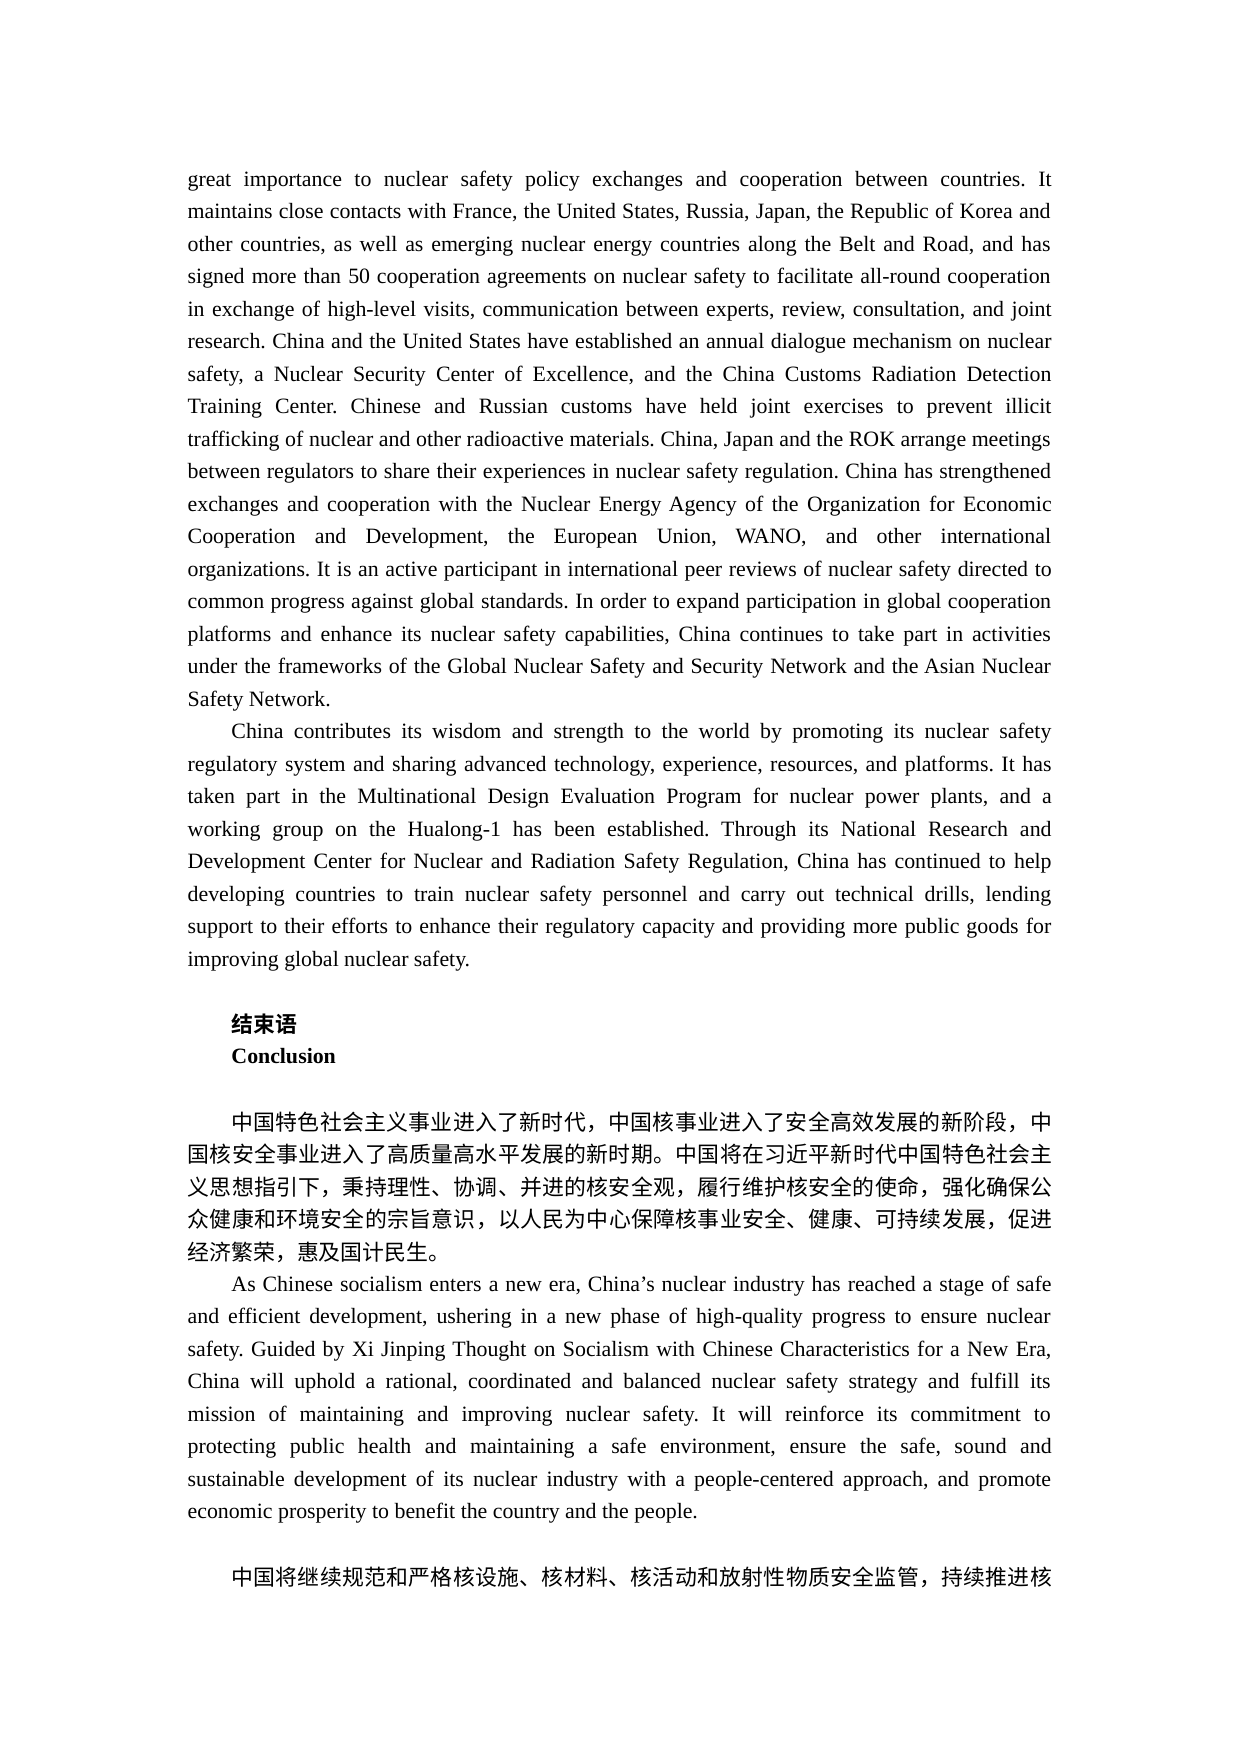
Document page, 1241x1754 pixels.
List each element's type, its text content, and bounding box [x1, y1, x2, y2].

text As Chinese socialism enters a new era, China’s nuclear industry has reached a stage of safe and efficient development, ushering in a new phase of high-quality progress to ensure nuclear safety. Guided by Xi Jinping Thought on Socialism with Chinese Characteristics for a New Era, China will uphold a rational, coordinated and balanced nuclear safety strategy and fulfill its mission of maintaining and improving nuclear safety. It will reinforce its commitment to protecting public health and maintaining a safe environment, ensure the safe, sound and sustainable development of its nuclear industry with a people-centered approach, and promote economic prosperity to benefit the country and the people. [187, 1267, 1053, 1527]
text 中国特色社会主义事业进入了新时代，中国核事业进入了安全高效发展的新阶段，中国核安全事业进入了高质量高水平发展的新时期。中国将在习近平新时代中国特色社会主义思想指引下，秉持理性、协调、并进的核安全观，履行维护核安全的使命，强化确保公众健康和环境安全的宗旨意识，以人民为中心保障核事业安全、健康、可持续发展，促进经济繁荣，惠及国计民生。 [187, 1104, 1053, 1267]
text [187, 1559, 1053, 1592]
text Conclusion [187, 1039, 1053, 1072]
text China contributes its wisdom and strength to the world by promoting its nuclear safety regulatory system and sharing advanced technology, experience, resources, and platforms. It has taken part in the Multinational Design Evaluation Program for nuclear power plants, and a working group on the Hualong-1 has been established. Through its National Research and Development Center for Nuclear and Radiation Safety Regulation, China has continued to help developing countries to train nuclear safety personnel and carry out technical drills, lending support to their efforts to enhance their regulatory capacity and providing more public goods for improving global nuclear safety. [187, 714, 1053, 974]
text 结束语 [187, 1007, 1053, 1039]
